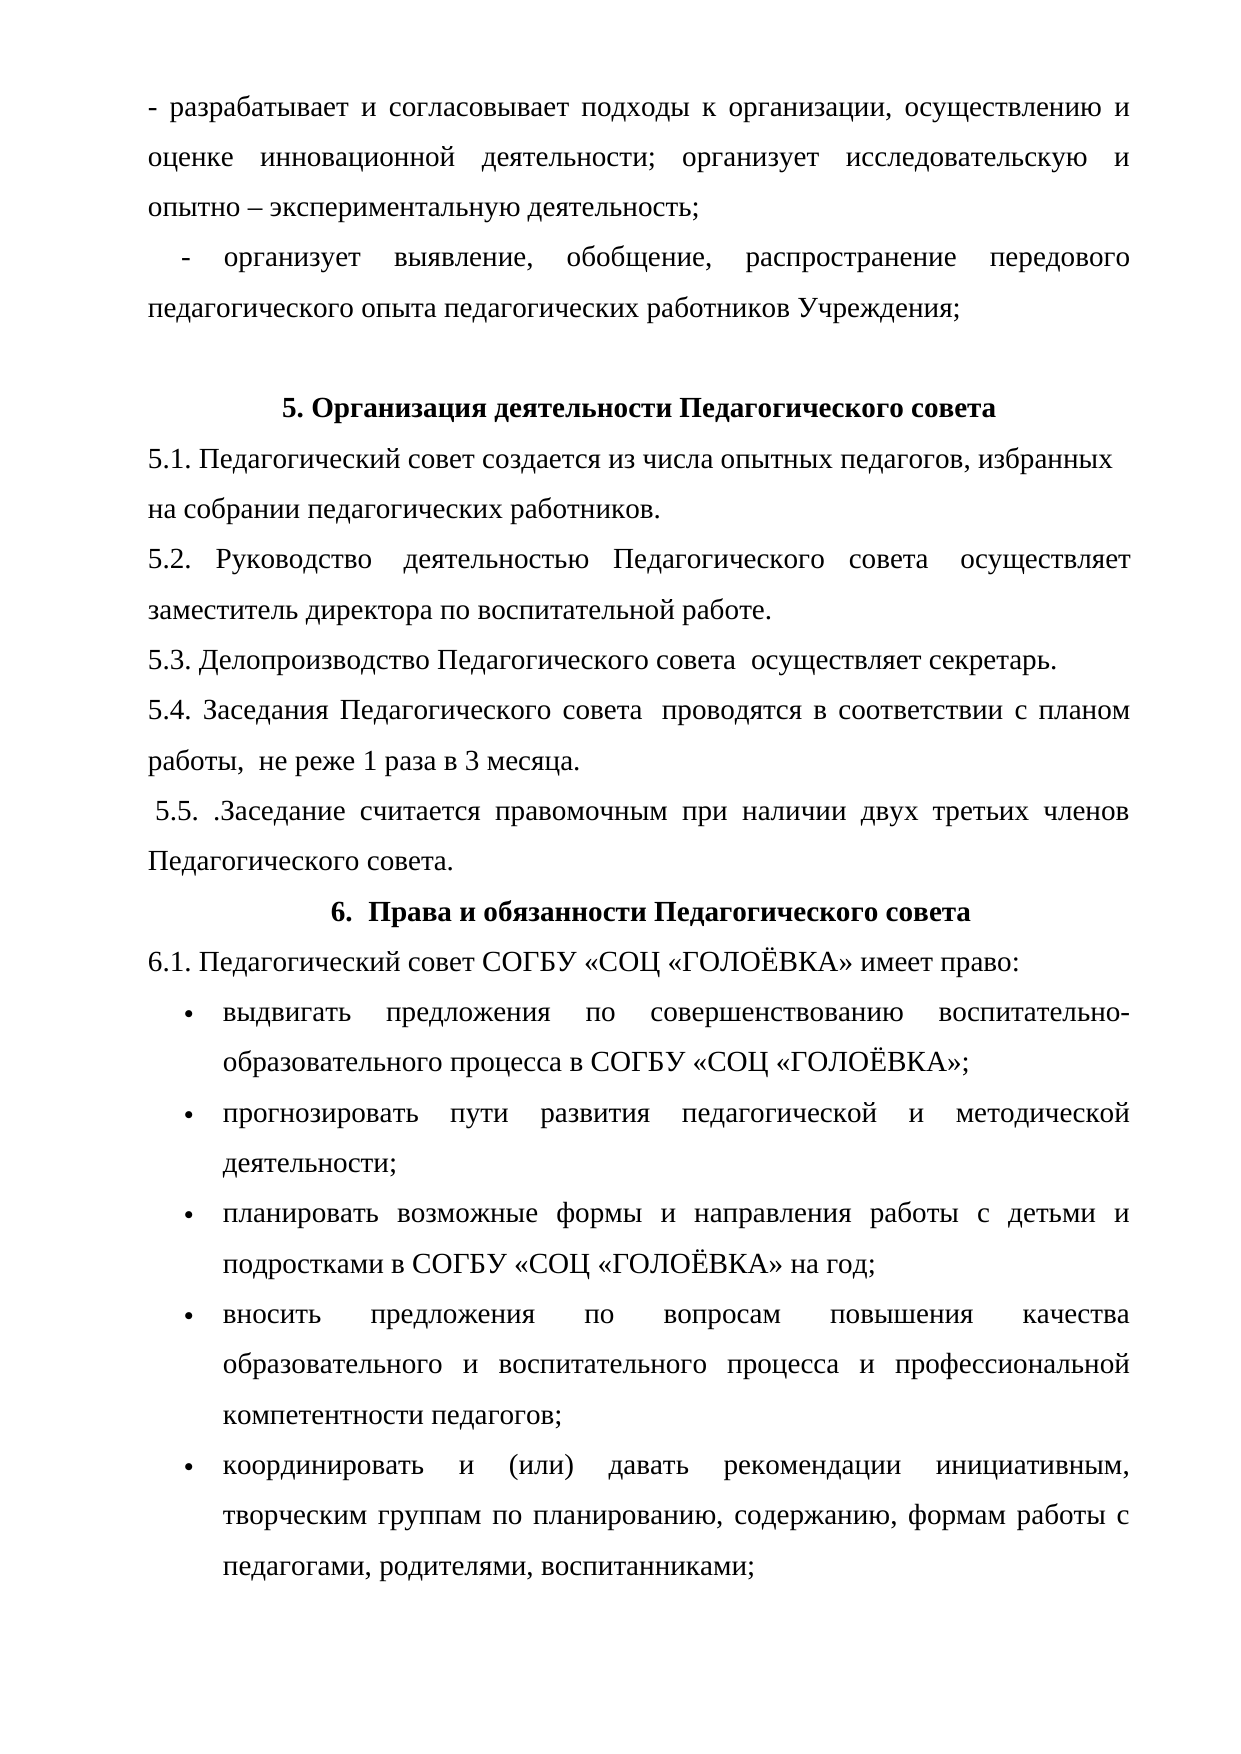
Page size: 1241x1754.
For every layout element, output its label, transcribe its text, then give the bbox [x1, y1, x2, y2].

text 5.4. Заседания Педагогического совета проводятся в соответствии с планом работы, не реже 1 раза в 3 месяца. [148, 692, 1131, 776]
list выдвигать предложения по совершенствованию воспитательно-образовательного процесса в СОГБУ «СОЦ «ГОЛОЁВКА»; [185, 994, 1131, 1078]
text - разрабатывает и согласовывает подходы к организации, осуществлению и оценке инновационной деятельности; организует исследовательскую и опытно – экспериментальную деятельность; [148, 89, 1131, 223]
text 5. Организация деятельности Педагогического совета [148, 391, 1131, 424]
list вносить предложения по вопросам повышения качества образовательного и воспитательного процесса и профессиональной компетентности педагогов; [185, 1296, 1131, 1430]
text 5.5. .Заседание считается правомочным при наличии двух третьих членов Педагогического совета. [148, 793, 1131, 877]
text 5.1. Педагогический совет создается из числа опытных педагогов, избранных на собрании педагогических работников. [148, 441, 1131, 525]
list планировать возможные формы и направления работы с детьми и подростками в СОГБУ «СОЦ «ГОЛОЁВКА» на год; [185, 1196, 1131, 1279]
text - организует выявление, обобщение, распространение передового педагогического опыта педагогических работников Учреждения; [148, 239, 1131, 323]
text 5.3. Делопроизводство Педагогического совета осуществляет секретарь. [148, 642, 1131, 676]
text 6.1. Педагогический совет СОГБУ «СОЦ «ГОЛОЁВКА» имеет право: [148, 944, 1131, 977]
text 5.2. Руководство деятельностью Педагогического совета осуществляет заместитель директора по воспитательной работе. [148, 541, 1131, 625]
list прогнозировать пути развития педагогической и методической деятельности; [185, 1095, 1131, 1179]
list координировать и (или) давать рекомендации инициативным, творческим группам по планированию, содержанию, формам работы с педагогами, родителями, воспитанниками; [185, 1447, 1131, 1581]
list Права и обязанности Педагогического совета [185, 894, 1131, 927]
